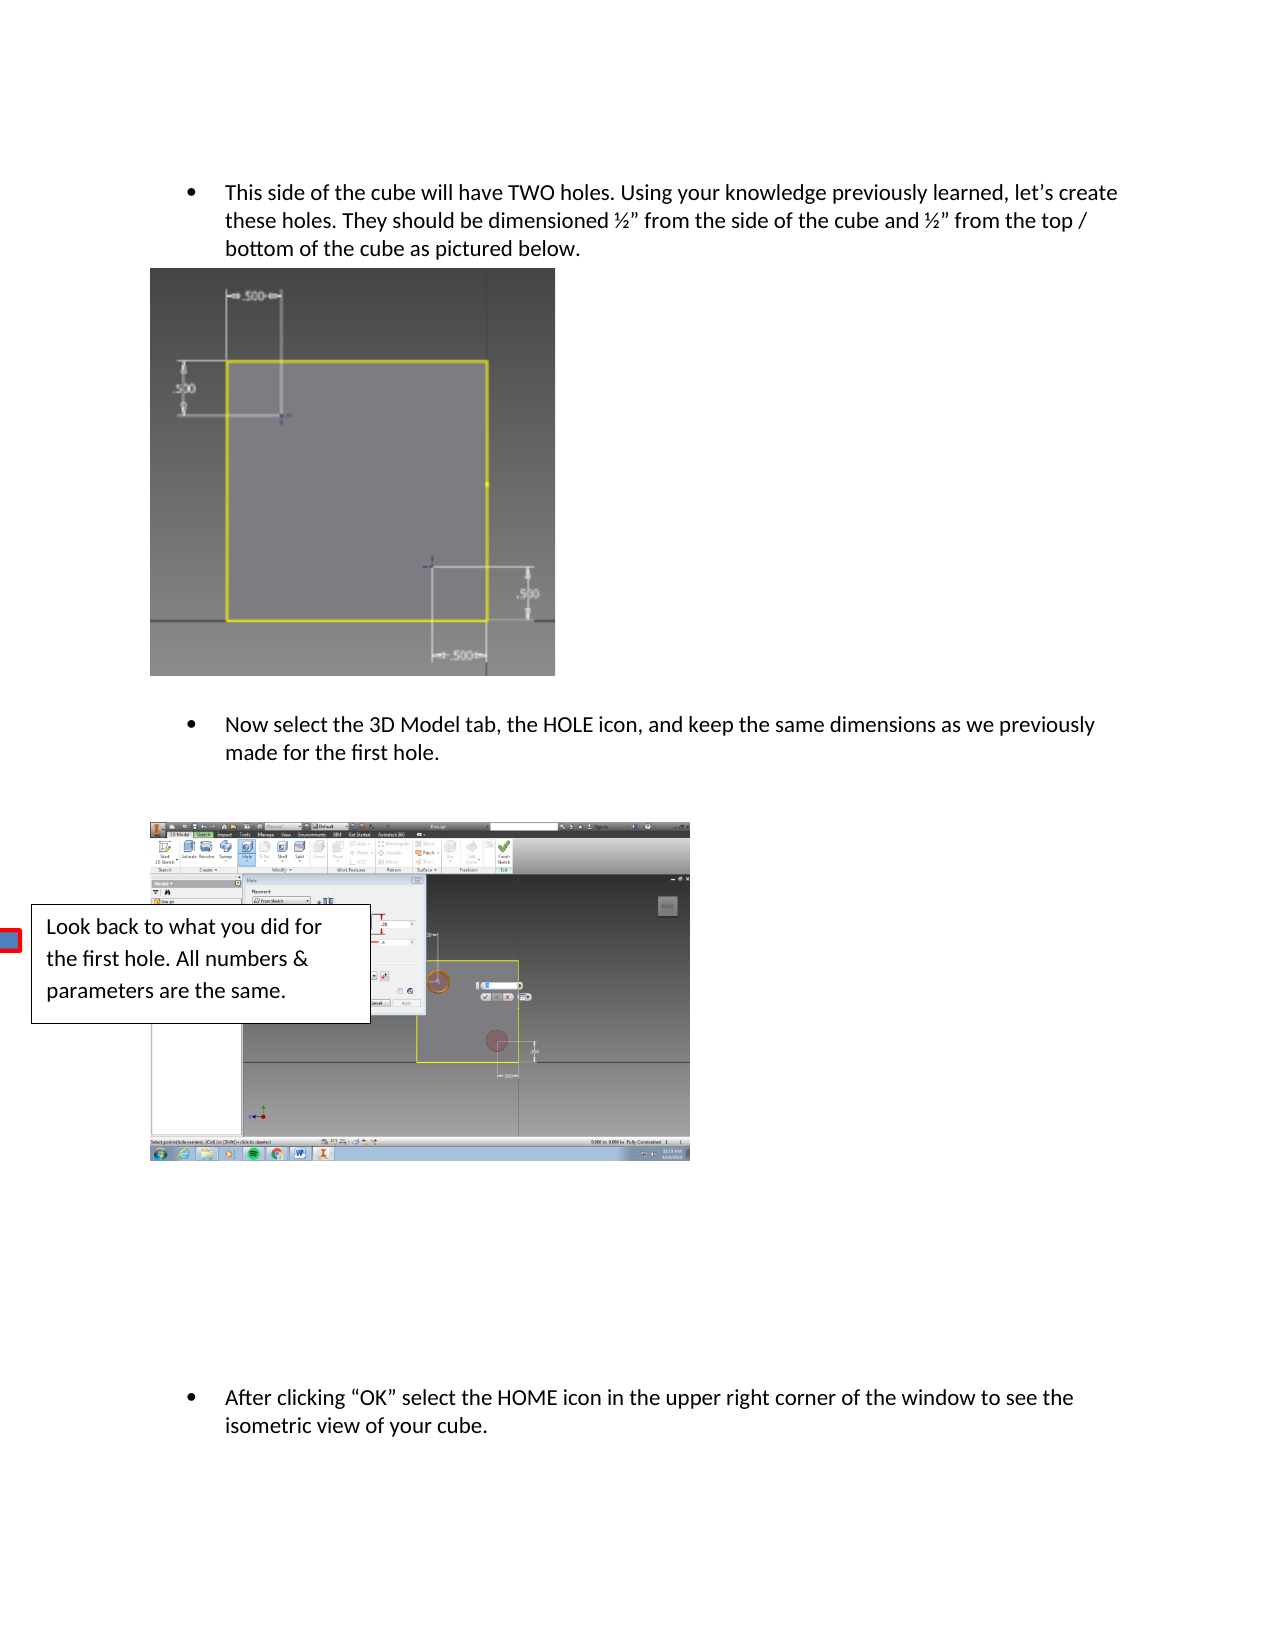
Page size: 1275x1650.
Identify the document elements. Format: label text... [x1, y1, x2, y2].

picture [150, 822, 690, 1161]
list Now select the 3D Model tab, the HOLE icon, and keep the same dimensions as we previously made for the first hole. [187, 710, 1125, 766]
list After clicking “OK” select the HOME icon in the upper right corner of the window to see the isometric view of your cube. [187, 1383, 1125, 1439]
list This side of the cube will have TWO holes. Using your knowledge previously learned, let’s create these holes. They should be dimensioned ½” from the side of the cube and ½” from the top / bottom of the cube as pictured below. [187, 178, 1125, 262]
picture [150, 268, 555, 676]
